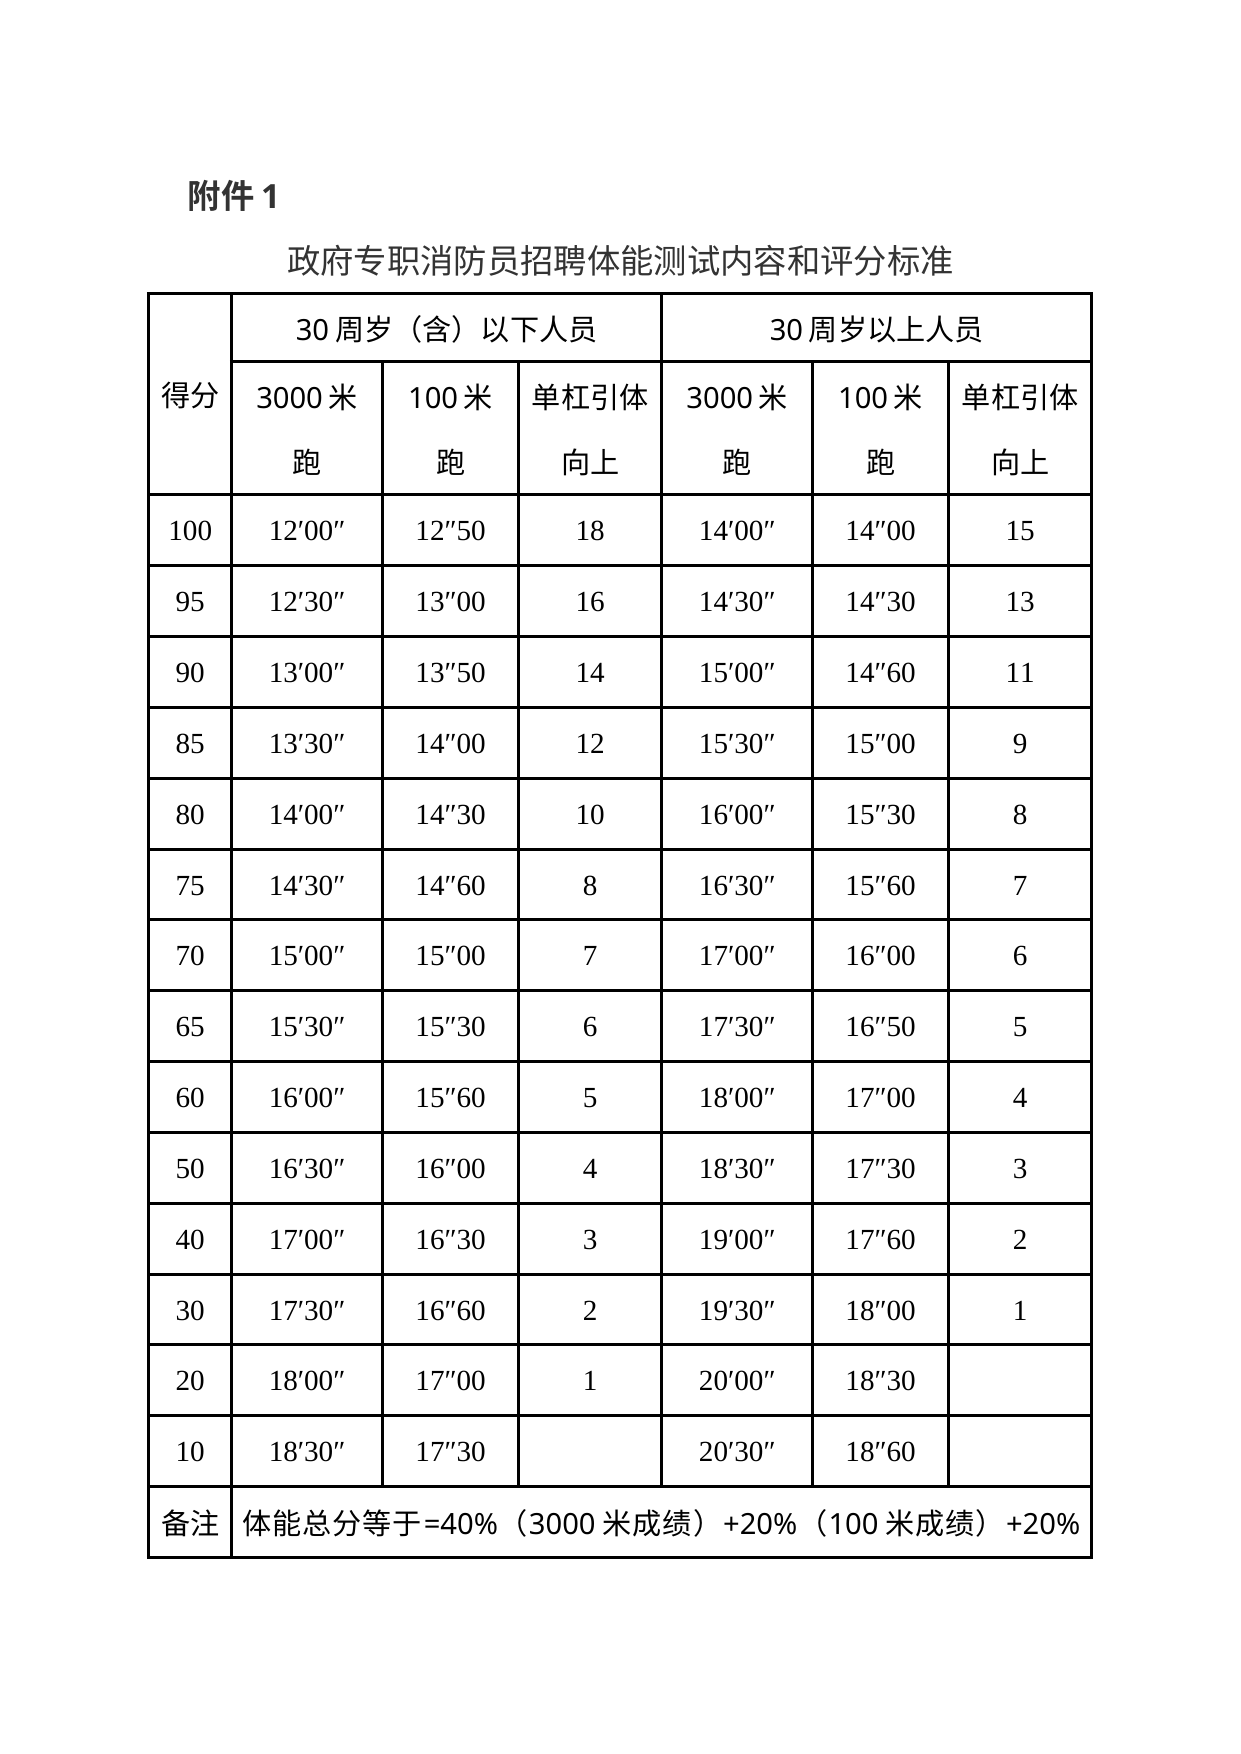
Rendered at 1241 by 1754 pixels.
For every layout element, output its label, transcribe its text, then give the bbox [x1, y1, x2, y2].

table_cell 30 [150, 1276, 230, 1343]
table_cell 16′00″ [663, 780, 811, 847]
table_cell 16″00 [814, 921, 947, 989]
table_cell 95 [150, 567, 230, 635]
table_cell 75 [150, 851, 230, 918]
table_cell 17″60 [814, 1205, 947, 1272]
table_cell 90 [150, 638, 230, 706]
table_cell 19′00″ [663, 1205, 811, 1272]
table_cell 17′00″ [233, 1205, 381, 1272]
text 附件1 [187, 162, 1053, 227]
table_cell 8 [950, 780, 1090, 847]
table_cell 8 [520, 851, 660, 918]
table_cell 14′00″ [663, 496, 811, 564]
table_cell 15″30 [384, 992, 517, 1060]
table_cell 3 [950, 1134, 1090, 1202]
table_cell 4 [950, 1063, 1090, 1131]
table_cell 7 [950, 851, 1090, 918]
table_cell 14″60 [814, 638, 947, 706]
table_cell 12′00″ [233, 496, 381, 564]
table_cell 2 [950, 1205, 1090, 1272]
table_cell 15″60 [814, 851, 947, 918]
table_cell 16 [520, 567, 660, 635]
table_cell 6 [950, 921, 1090, 989]
table_cell 单杠引体 向上 [950, 363, 1090, 493]
table_cell 10 [520, 780, 660, 847]
table_cell 11 [950, 638, 1090, 706]
table_cell 15 [950, 496, 1090, 564]
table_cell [233, 1488, 1090, 1556]
table_cell 5 [520, 1063, 660, 1131]
table_cell 12″50 [384, 496, 517, 564]
table_cell 10 [150, 1417, 230, 1485]
table_cell 17″00 [814, 1063, 947, 1131]
table_cell 2 [520, 1276, 660, 1343]
table_cell [950, 1417, 1090, 1485]
table_cell 15″00 [384, 921, 517, 989]
table_cell 15″30 [814, 780, 947, 847]
text 政府专职消防员招聘体能测试内容和评分标准 [187, 227, 1053, 292]
table_cell 20′00″ [663, 1346, 811, 1414]
table_cell 15′00″ [233, 921, 381, 989]
table_header 30周岁（含）以下人员 [233, 295, 660, 360]
table_cell 3000米跑 [663, 363, 811, 493]
table_cell 100米跑 [814, 363, 947, 493]
table_cell 4 [520, 1134, 660, 1202]
table_cell 16″60 [384, 1276, 517, 1343]
table_cell 13′30″ [233, 709, 381, 777]
table_cell 18′00″ [663, 1063, 811, 1131]
table_header 30周岁以上人员 [663, 295, 1090, 360]
table_cell 70 [150, 921, 230, 989]
table_cell 80 [150, 780, 230, 847]
table_cell 16′00″ [233, 1063, 381, 1131]
table_cell 14″30 [384, 780, 517, 847]
table_cell 12 [520, 709, 660, 777]
table_cell 16′30″ [233, 1134, 381, 1202]
table_cell 17″30 [814, 1134, 947, 1202]
table_cell 14″60 [384, 851, 517, 918]
table_cell 17″30 [384, 1417, 517, 1485]
table_cell 15′00″ [663, 638, 811, 706]
table_cell [950, 1346, 1090, 1414]
table_cell 100 [150, 496, 230, 564]
table_cell 16′30″ [663, 851, 811, 918]
table_cell 20′30″ [663, 1417, 811, 1485]
table_cell 13″50 [384, 638, 517, 706]
table_cell 40 [150, 1205, 230, 1272]
table_cell 单杠引体 向上 [520, 363, 660, 493]
table_cell 14′30″ [233, 851, 381, 918]
table_cell 7 [520, 921, 660, 989]
table_cell 17′00″ [663, 921, 811, 989]
table_cell 15″60 [384, 1063, 517, 1131]
table_cell 65 [150, 992, 230, 1060]
table_cell 17″00 [384, 1346, 517, 1414]
table_cell 14 [520, 638, 660, 706]
table_cell 3000米跑 [233, 363, 381, 493]
table_cell 备注 [150, 1488, 230, 1556]
table_cell 14″00 [814, 496, 947, 564]
table_cell 13′00″ [233, 638, 381, 706]
table_cell 9 [950, 709, 1090, 777]
table_cell 13 [950, 567, 1090, 635]
table_cell 1 [950, 1276, 1090, 1343]
table_cell 14′00″ [233, 780, 381, 847]
table_cell 100米跑 [384, 363, 517, 493]
table_cell 14′30″ [663, 567, 811, 635]
table_cell 18′00″ [233, 1346, 381, 1414]
table_cell 15′30″ [233, 992, 381, 1060]
table_cell 15″00 [814, 709, 947, 777]
table_header 得分 [150, 295, 230, 493]
table_cell 5 [950, 992, 1090, 1060]
table_cell [520, 1417, 660, 1485]
table_cell 18 [520, 496, 660, 564]
table_cell 1 [520, 1346, 660, 1414]
table_cell 16″30 [384, 1205, 517, 1272]
table_cell 15′30″ [663, 709, 811, 777]
table_cell 18″30 [814, 1346, 947, 1414]
table_cell 13″00 [384, 567, 517, 635]
table_cell 60 [150, 1063, 230, 1131]
table_cell 19′30″ [663, 1276, 811, 1343]
table_cell 17′30″ [233, 1276, 381, 1343]
table_cell 14″30 [814, 567, 947, 635]
table_cell 16″00 [384, 1134, 517, 1202]
table_cell 6 [520, 992, 660, 1060]
table_cell 18″60 [814, 1417, 947, 1485]
table_cell 17′30″ [663, 992, 811, 1060]
table_cell 18′30″ [663, 1134, 811, 1202]
table_cell 12′30″ [233, 567, 381, 635]
table_cell 20 [150, 1346, 230, 1414]
table_cell 50 [150, 1134, 230, 1202]
table_cell 85 [150, 709, 230, 777]
table_cell 14″00 [384, 709, 517, 777]
table_cell 18′30″ [233, 1417, 381, 1485]
table_cell 16″50 [814, 992, 947, 1060]
table_cell 3 [520, 1205, 660, 1272]
table_cell 18″00 [814, 1276, 947, 1343]
